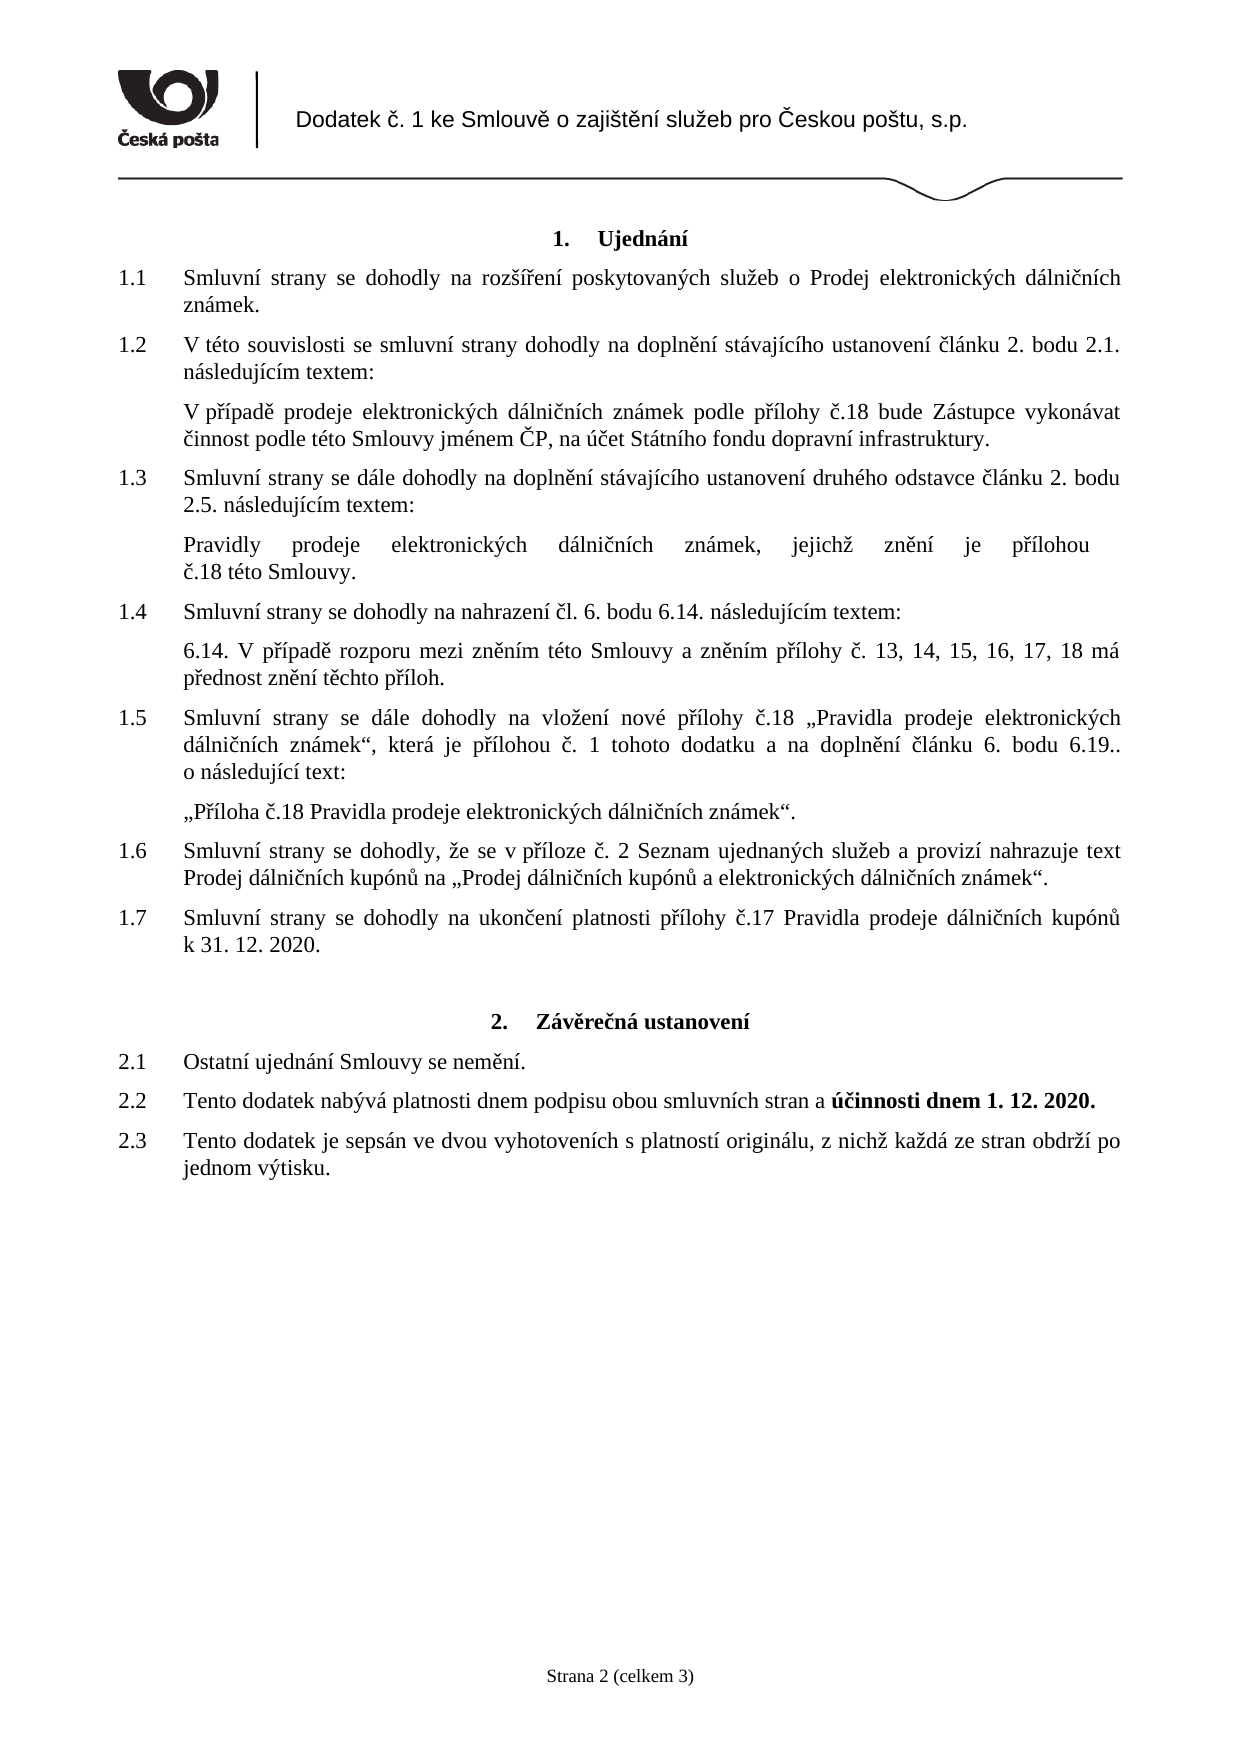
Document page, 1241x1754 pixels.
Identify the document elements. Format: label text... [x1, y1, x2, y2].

list Pravidly prodeje elektronických dálničních známek, jejichž znění je přílohou č.18 této Smlouvy. [183, 531, 1122, 585]
text Závěrečná ustanovení [118, 1008, 1122, 1035]
list V případě prodeje elektronických dálničních známek podle přílohy č.18 bude Zástupce vykonávat činnost podle této Smlouvy jménem ČP, na účet Státního fondu dopravní infrastruktury. [183, 397, 1122, 452]
text Tento dodatek je sepsán ve dvou vyhotoveních s platností originálu, z nichž každá ze stran obdrží po jednom výtisku. [118, 1127, 1122, 1181]
text Smluvní strany se dále dohodly na vložení nové přílohy č.18 „Pravidla prodeje elektronických dálničních známek“, která je přílohou č. 1 tohoto dodatku a na doplnění článku 6. bodu 6.19.. o následující text: [118, 704, 1122, 785]
text Smluvní strany se dohodly na nahrazení čl. 6. bodu 6.14. následujícím textem: [118, 597, 1122, 624]
list 6.14. V případě rozporu mezi zněním této Smlouvy a zněním přílohy č. 13, 14, 15, 16, 17, 18 má přednost znění těchto příloh. [183, 637, 1122, 691]
text Smluvní strany se dohodly na ukončení platnosti přílohy č.17 Pravidla prodeje dálničních kupónů k 31. 12. 2020. [118, 904, 1122, 958]
text Smluvní strany se dohodly na rozšíření poskytovaných služeb o Prodej elektronických dálničních známek. [118, 264, 1122, 318]
text Ujednání [118, 224, 1122, 252]
text Ostatní ujednání Smlouvy se nemění. [118, 1047, 1122, 1074]
text V této souvislosti se smluvní strany dohodly na doplnění stávajícího ustanovení článku 2. bodu 2.1. následujícím textem: [118, 331, 1122, 385]
text Tento dodatek nabývá platnosti dnem podpisu obou smluvních stran a účinnosti dnem 1. 12. 2020. [118, 1087, 1122, 1114]
text Smluvní strany se dohodly, že se v příloze č. 2 Seznam ujednaných služeb a provizí nahrazuje text Prodej dálničních kupónů na „Prodej dálničních kupónů a elektronických dálničních známek“. [118, 837, 1122, 891]
list „Příloha č.18 Pravidla prodeje elektronických dálničních známek“. [183, 797, 1122, 824]
picture [118, 70, 219, 148]
text Smluvní strany se dále dohodly na doplnění stávajícího ustanovení druhého odstavce článku 2. bodu 2.5. následujícím textem: [118, 464, 1122, 518]
picture [118, 177, 1123, 201]
